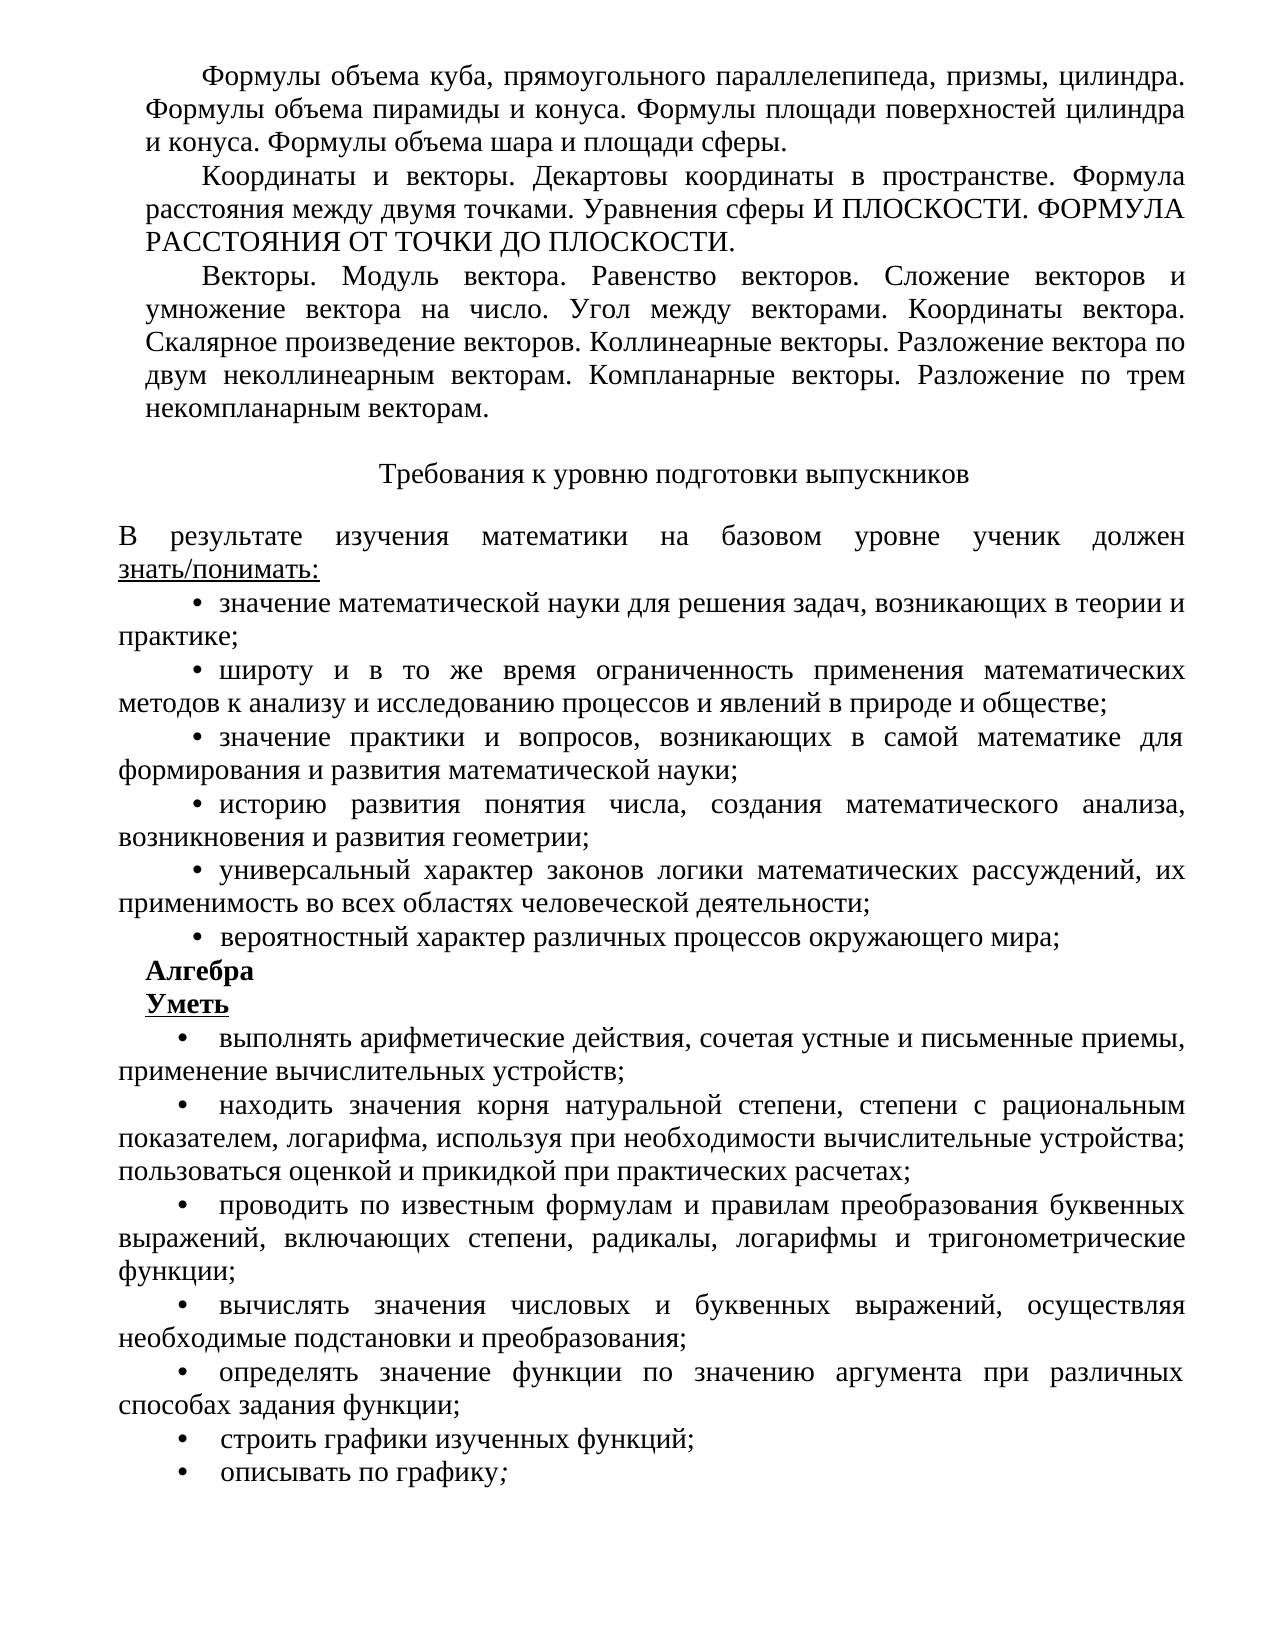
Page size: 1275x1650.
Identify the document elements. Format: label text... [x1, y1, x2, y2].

list универсальный характер законов логики математических рассуждений, их применимость во всех областях человеческой деятельности; [118, 854, 1186, 919]
list историю развития понятия числа, создания математического анализа, возникновения и развития геометрии; [118, 787, 1186, 852]
text В результате изучения математики на базовом уровне ученик должен знать/понимать: [118, 520, 1186, 585]
list проводить по известным формулам и правилам преобразования буквенных выражений, включающих степени, радикалы, логарифмы и тригонометрические функции; [118, 1188, 1186, 1287]
list выполнять арифметические действия, сочетая устные и письменные приемы, применение вычислительных устройств; [118, 1021, 1186, 1086]
text Требования к уровню подготовки выпускников [378, 456, 1186, 490]
list находить значения корня натуральной степени, степени с рациональным показателем, логарифма, используя при необходимости вычислительные устройства; пользоваться оценкой и прикидкой при практических расчетах; [118, 1088, 1186, 1187]
list значение практики и вопросов, возникающих в самой математике для формирования и развития математической науки; [118, 720, 1184, 785]
list строить графики изученных функций; [118, 1421, 1186, 1454]
list вычислять значения числовых и буквенных выражений, осуществляя необходимые подстановки и преобразования; [118, 1289, 1186, 1354]
text Уметь [145, 987, 1186, 1020]
list определять значение функции по значению аргумента при различных способах задания функции; [118, 1355, 1184, 1421]
list описывать по графику; [118, 1454, 1186, 1488]
list значение математической науки для решения задач, возникающих в теории и практике; [118, 587, 1186, 652]
text Координаты и векторы. Декартовы координаты в пространстве. Формула расстояния между двумя точками. Уравнения сферы И ПЛОСКОСТИ. ФОРМУЛА РАССТОЯНИЯ ОТ ТОЧКИ ДО ПЛОСКОСТИ. [145, 159, 1186, 258]
list вероятностный характер различных процессов окружающего мира; [118, 919, 1186, 953]
text Алгебра [145, 953, 1186, 987]
list широту и в то же время ограниченность применения математических методов к анализу и исследованию процессов и явлений в природе и обществе; [118, 653, 1186, 719]
text Формулы объема куба, прямоугольного параллелепипеда, призмы, цилиндра. Формулы объема пирамиды и конуса. Формулы площади поверхностей цилиндра и конуса. Формулы объема шара и площади сферы. [145, 59, 1186, 158]
text Векторы. Модуль вектора. Равенство векторов. Сложение векторов и умножение вектора на число. Угол между векторами. Координаты вектора. Скалярное произведение векторов. Коллинеарные векторы. Разложение вектора по двум неколлинеарным векторам. Компланарные векторы. Разложение по трем некомпланарным векторам. [145, 259, 1186, 424]
